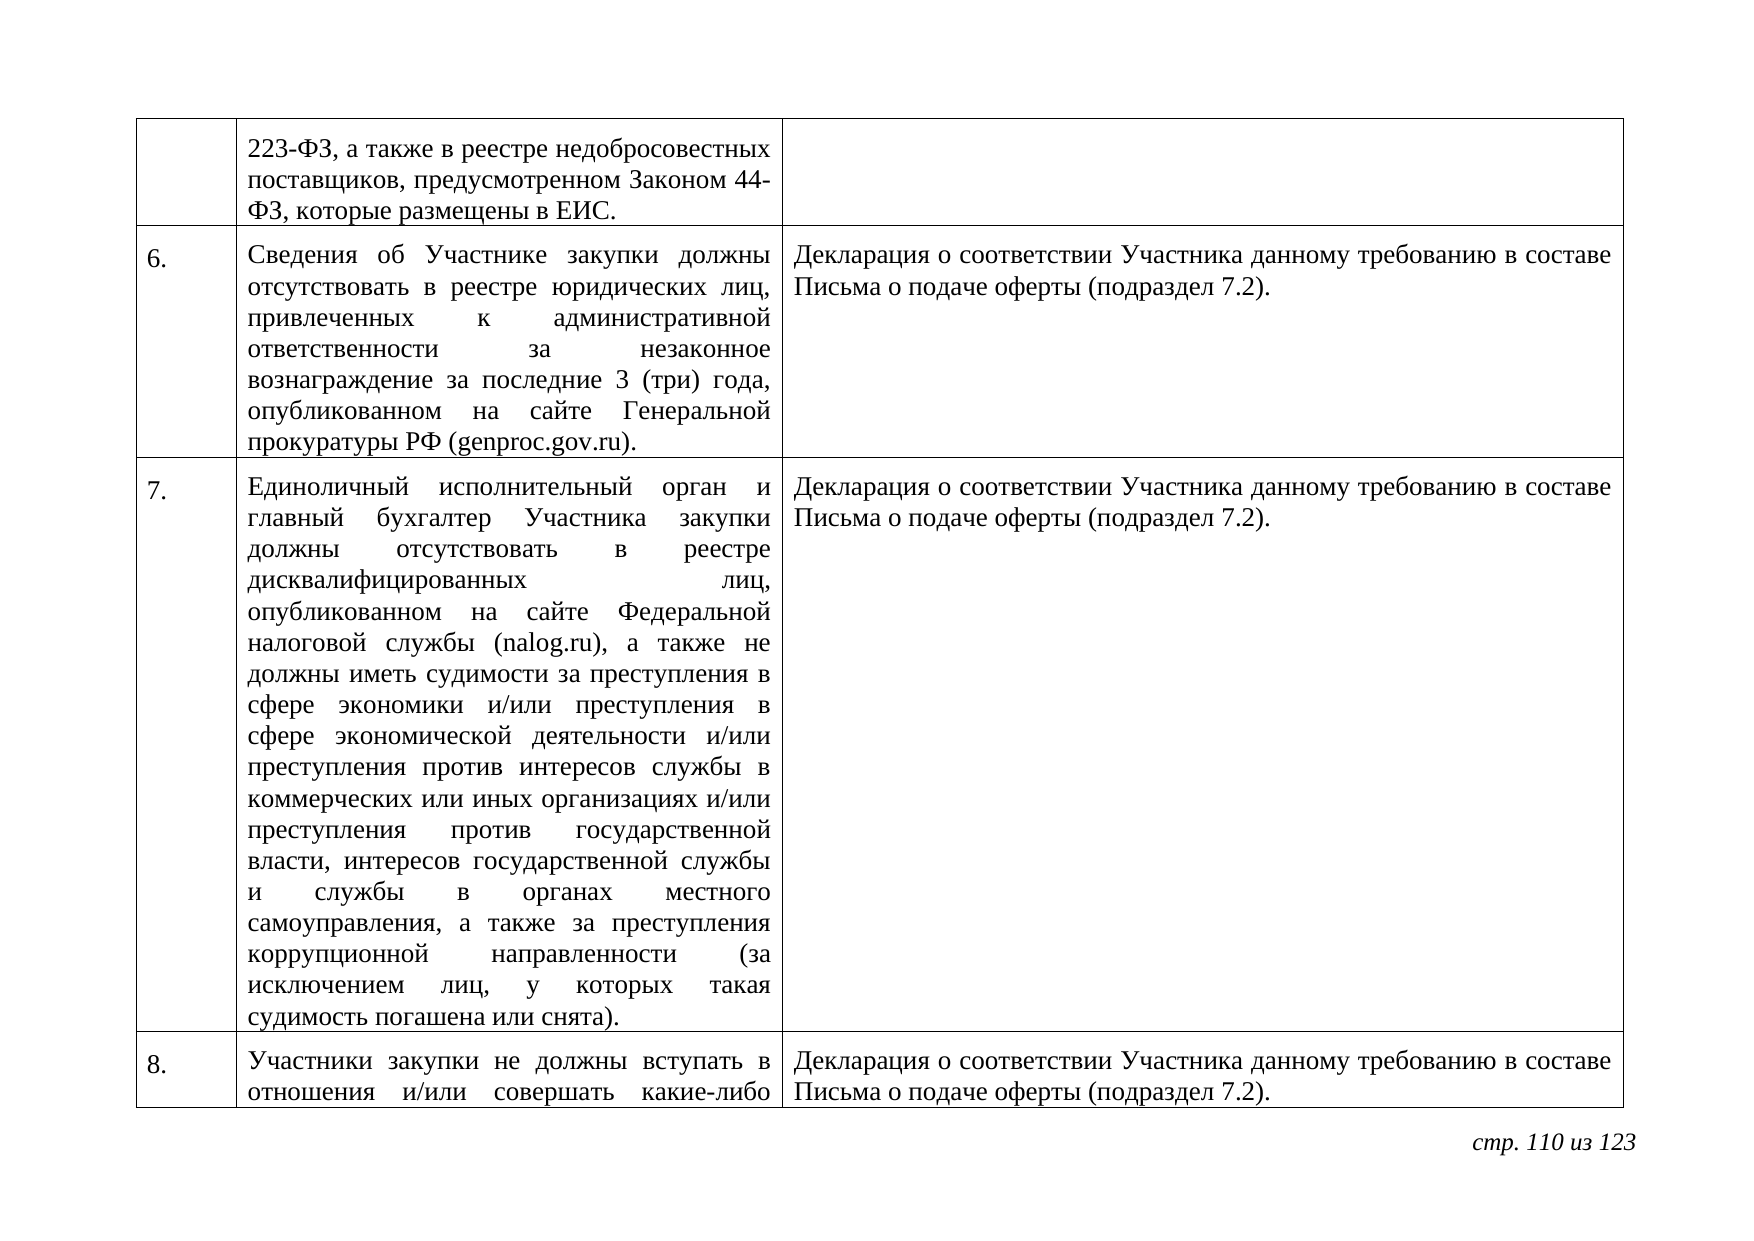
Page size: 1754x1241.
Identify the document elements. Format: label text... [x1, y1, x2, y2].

table_cell [137, 458, 236, 1031]
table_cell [783, 1032, 1623, 1107]
table_cell [137, 1032, 236, 1107]
table_cell Единоличный исполнительный орган и главный бухгалтер Участника закупки должны отсутствовать в реестре дисквалифицированных лиц, опубликованном на сайте Федеральной налоговой службы (nalog.ru), а также не должны иметь судимости за преступления в сфере экономики и/или преступления в сфере экономической деятельности и/или преступления против интересов службы в коммерческих или иных организациях и/или преступления против государственной власти, интересов государственной службы и службы в органах местного самоуправления, а также за преступления коррупционной направленности (за исключением лиц, у которых такая судимость погашена или снята). [237, 458, 782, 1031]
table_cell [137, 226, 236, 457]
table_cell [237, 1032, 782, 1107]
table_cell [237, 119, 782, 225]
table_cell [783, 119, 1623, 225]
table_cell Декларация о соответствии Участника данному требованию в составе Письма о подаче оферты (подраздел 7.2). [783, 458, 1623, 1031]
table_cell Сведения об Участнике закупки должны отсутствовать в реестре юридических лиц, привлеченных к административной ответственности за незаконное вознаграждение за последние 3 (три) года, опубликованном на сайте Генеральной прокуратуры РФ (genproc.gov.ru). [237, 226, 782, 457]
table_cell Декларация о соответствии Участника данному требованию в составе Письма о подаче оферты (подраздел 7.2). [783, 226, 1623, 457]
table_cell [137, 119, 236, 225]
